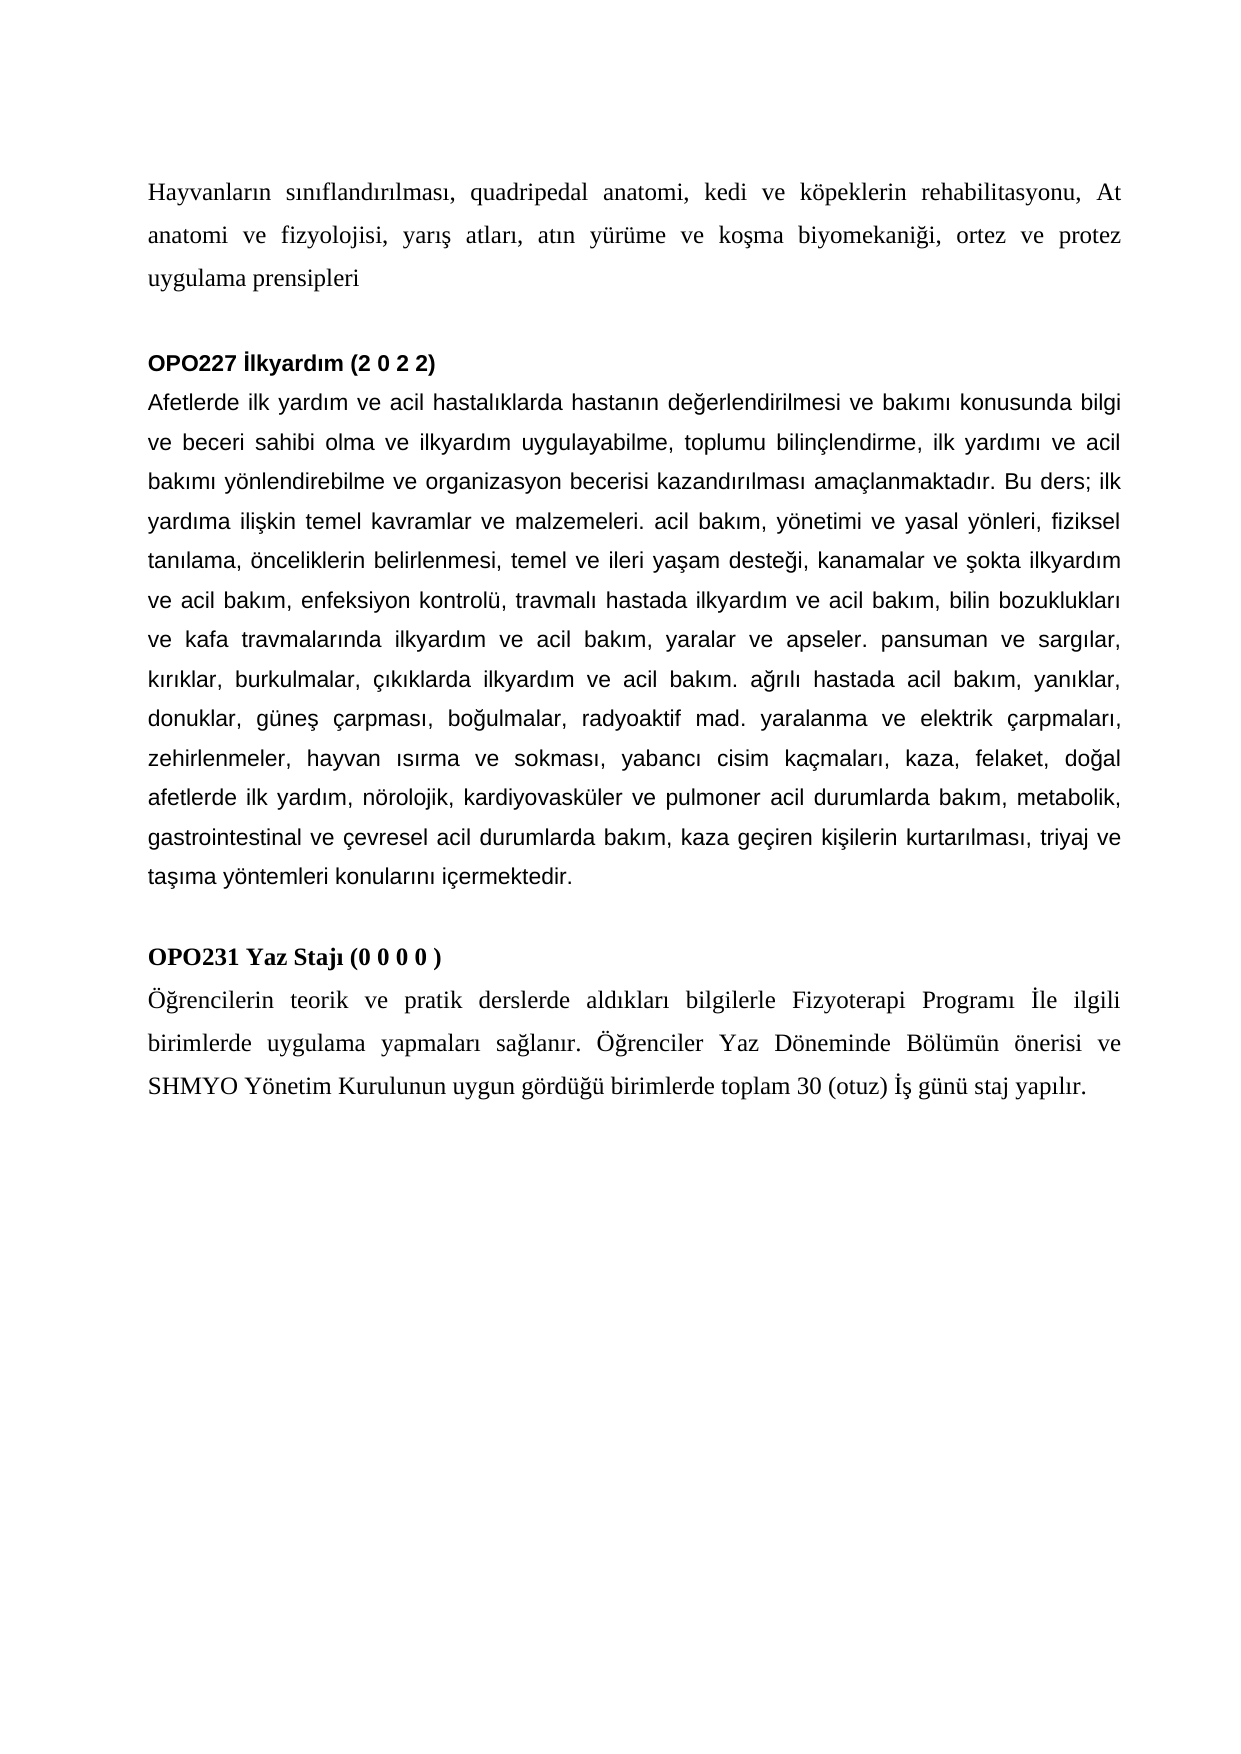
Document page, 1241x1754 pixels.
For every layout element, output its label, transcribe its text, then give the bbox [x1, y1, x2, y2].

text Öğrencilerin teorik ve pratik derslerde aldıkları bilgilerle Fizyoterapi Programı İle ilgili birimlerde uygulama yapmaları sağlanır. Öğrenciler Yaz Döneminde Bölümün önerisi ve SHMYO Yönetim Kurulunun uygun gördüğü birimlerde toplam 30 (otuz) İş günü staj yapılır. [148, 985, 1122, 1100]
text OPO231 Yaz Stajı (0 0 0 0 ) [148, 942, 1122, 971]
text Afetlerde ilk yardım ve acil hastalıklarda hastanın değerlendirilmesi ve bakımı konusunda bilgi ve beceri sahibi olma ve ilkyardım uygulayabilme, toplumu bilinçlendirme, ilk yardımı ve acil bakımı yönlendirebilme ve organizasyon becerisi kazandırılması amaçlanmaktadır. Bu ders; ilk yardıma ilişkin temel kavramlar ve malzemeleri. acil bakım, yönetimi ve yasal yönleri, fiziksel tanılama, önceliklerin belirlenmesi, temel ve ileri yaşam desteği, kanamalar ve şokta ilkyardım ve acil bakım, enfeksiyon kontrolü, travmalı hastada ilkyardım ve acil bakım, bilin bozuklukları ve kafa travmalarında ilkyardım ve acil bakım, yaralar ve apseler. pansuman ve sargılar, kırıklar, burkulmalar, çıkıklarda ilkyardım ve acil bakım. ağrılı hastada acil bakım, yanıklar, donuklar, güneş çarpması, boğulmalar, radyoaktif mad. yaralanma ve elektrik çarpmaları, zehirlenmeler, hayvan ısırma ve sokması, yabancı cisim kaçmaları, kaza, felaket, doğal afetlerde ilk yardım, nörolojik, kardiyovasküler ve pulmoner acil durumlarda bakım, metabolik, gastrointestinal ve çevresel acil durumlarda bakım, kaza geçiren kişilerin kurtarılması, triyaj ve taşıma yöntemleri konularını içermektedir. [148, 389, 1122, 889]
text Hayvanların sınıflandırılması, quadripedal anatomi, kedi ve köpeklerin rehabilitasyonu, At anatomi ve fizyolojisi, yarış atları, atın yürüme ve koşma biyomekaniği, ortez ve protez uygulama prensipleri [148, 177, 1122, 292]
text OPO227 İlkyardım (2 0 2 2) [148, 350, 1122, 376]
